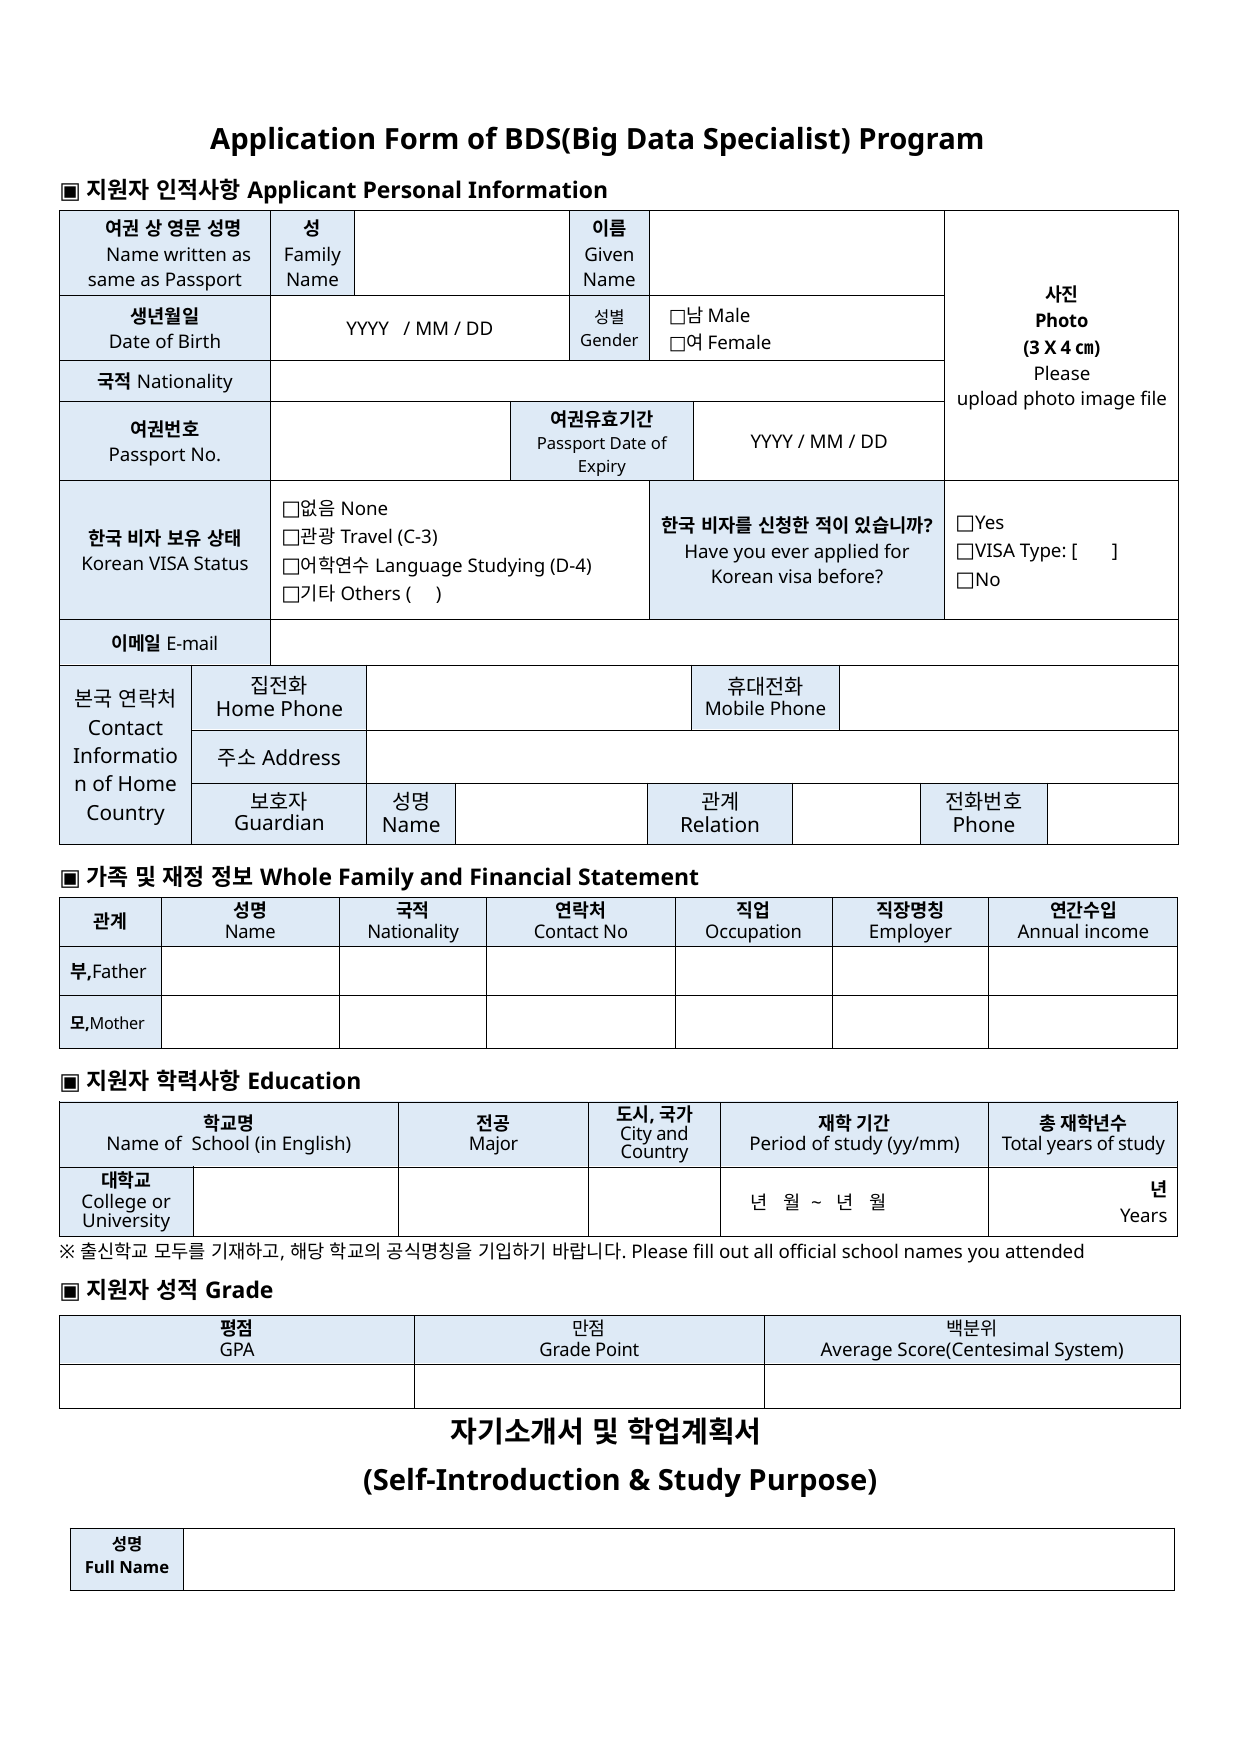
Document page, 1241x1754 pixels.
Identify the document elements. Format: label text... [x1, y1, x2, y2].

table_cell [989, 947, 1177, 995]
table_header 만점 Grade Point [415, 1316, 764, 1363]
table_cell [840, 666, 1178, 729]
table_cell [989, 996, 1177, 1048]
table_header 국적 Nationality [340, 898, 486, 946]
table_cell [793, 784, 920, 844]
table_cell [340, 996, 486, 1048]
table_cell 관계 Relation [648, 784, 792, 844]
table_header 성명 Name [162, 898, 339, 946]
table_cell 년 Years [989, 1168, 1177, 1236]
table_cell 모,Mother [60, 996, 161, 1048]
table_cell 집전화 Home Phone [192, 666, 366, 729]
table_cell 부,Father [60, 947, 161, 995]
table_cell YYYY / MM / DD [694, 402, 944, 480]
table_header 사진 Photo (3 X 4 ㎝) Please upload photo image file [945, 211, 1178, 480]
table_cell [271, 620, 1178, 664]
table_cell 이메일 E-mail [60, 620, 270, 664]
table_cell 없음 None 관광 Travel (C-3) 어학연수 Language Studying (D-4) 기타 Others ( ) [271, 481, 649, 619]
text ▣ 지원자 성적 Grade [59, 1272, 1181, 1305]
table_cell 여권번호 Passport No. [60, 402, 270, 480]
table_header 총 재학년수 Total years of study [989, 1103, 1177, 1166]
table_header 관계 [60, 898, 161, 946]
table_cell 생년월일 Date of Birth [60, 296, 270, 360]
table_cell 대학교 College or University [60, 1168, 193, 1236]
table_cell [676, 947, 832, 995]
table_cell [162, 996, 339, 1048]
table_cell [399, 1168, 588, 1236]
table_header 재학 기간 Period of study (yy/mm) [721, 1103, 988, 1166]
text ▣ 지원자 인적사항 Applicant Personal Information [59, 172, 1181, 205]
table_header 평점 GPA [60, 1316, 414, 1363]
table_cell 보호자 Guardian [192, 784, 366, 844]
table_header 연간수입 Annual income [989, 898, 1177, 946]
table_cell [589, 1168, 720, 1236]
table_cell [1048, 784, 1178, 844]
table_header [355, 211, 569, 295]
table_cell [367, 666, 691, 729]
table_cell [415, 1365, 764, 1408]
text ▣ 가족 및 재정 정보 Whole Family and Financial Statement [59, 859, 1181, 892]
table_header 연락처 Contact No [487, 898, 675, 946]
table_header 이름 Given Name [570, 211, 649, 295]
table_cell 본국 연락처 Contact Information of Home Country [60, 666, 191, 844]
table_cell [194, 1168, 398, 1236]
text ▣ 지원자 학력사항 Education [59, 1063, 1181, 1096]
table_cell 한국 비자 보유 상태 Korean VISA Status [60, 481, 270, 619]
table_cell [833, 996, 988, 1048]
table_header 직장명칭 Employer [833, 898, 988, 946]
table_cell [456, 784, 647, 844]
table_header 학교명 Name of School (in English) [60, 1103, 398, 1166]
table_cell Yes VISA Type: [ ] No [945, 481, 1178, 619]
table_cell 국적 Nationality [60, 361, 270, 401]
table_cell 성명 Name [367, 784, 455, 844]
table_cell [487, 947, 675, 995]
table_cell 주소 Address [192, 731, 366, 783]
table_cell YYYY / MM / DD [271, 296, 569, 360]
table_header 성명 Full Name [71, 1529, 183, 1590]
table_cell [271, 402, 510, 480]
table_cell 휴대전화 Mobile Phone [692, 666, 839, 729]
table_cell [162, 947, 339, 995]
table_cell [60, 1365, 414, 1408]
table_header [184, 1529, 1174, 1590]
table_cell 한국 비자를 신청한 적이 있습니까? Have you ever applied for Korean visa before? [650, 481, 944, 619]
table_header [650, 211, 944, 295]
table_cell 전화번호 Phone [921, 784, 1047, 844]
table_cell 년 월 ~ 년 월 [721, 1168, 988, 1236]
table_cell 여권유효기간 Passport Date of Expiry [511, 402, 693, 480]
text ※ 출신학교 모두를 기재하고, 해당 학교의 공식명칭을 기입하기 바랍니다. Please fill out all official school names you attended [59, 1236, 1181, 1263]
table_header 직업 Occupation [676, 898, 832, 946]
table_cell □남Male □여Female [650, 296, 944, 360]
table_header 전공 Major [399, 1103, 588, 1166]
table_cell [833, 947, 988, 995]
text Application Form of BDS(Big Data Specialist) Program [59, 118, 1129, 158]
table_header 도시, 국가 City and Country [589, 1103, 720, 1166]
table_cell 성별 Gender [570, 296, 649, 360]
table_cell [271, 361, 944, 401]
table_header 백분위 Average Score(Centesimal System) [765, 1316, 1180, 1363]
text (Self-Introduction & Study Purpose) [59, 1459, 1181, 1499]
table_cell [765, 1365, 1180, 1408]
table_cell [676, 996, 832, 1048]
table_cell [340, 947, 486, 995]
table_cell [367, 731, 1178, 783]
table_cell [487, 996, 675, 1048]
text 자기소개서 및 학업계획서 [59, 1409, 1153, 1451]
table_header 여권 상 영문 성명 Name written as same as Passport [60, 211, 270, 295]
table_header 성 Family Name [271, 211, 354, 295]
